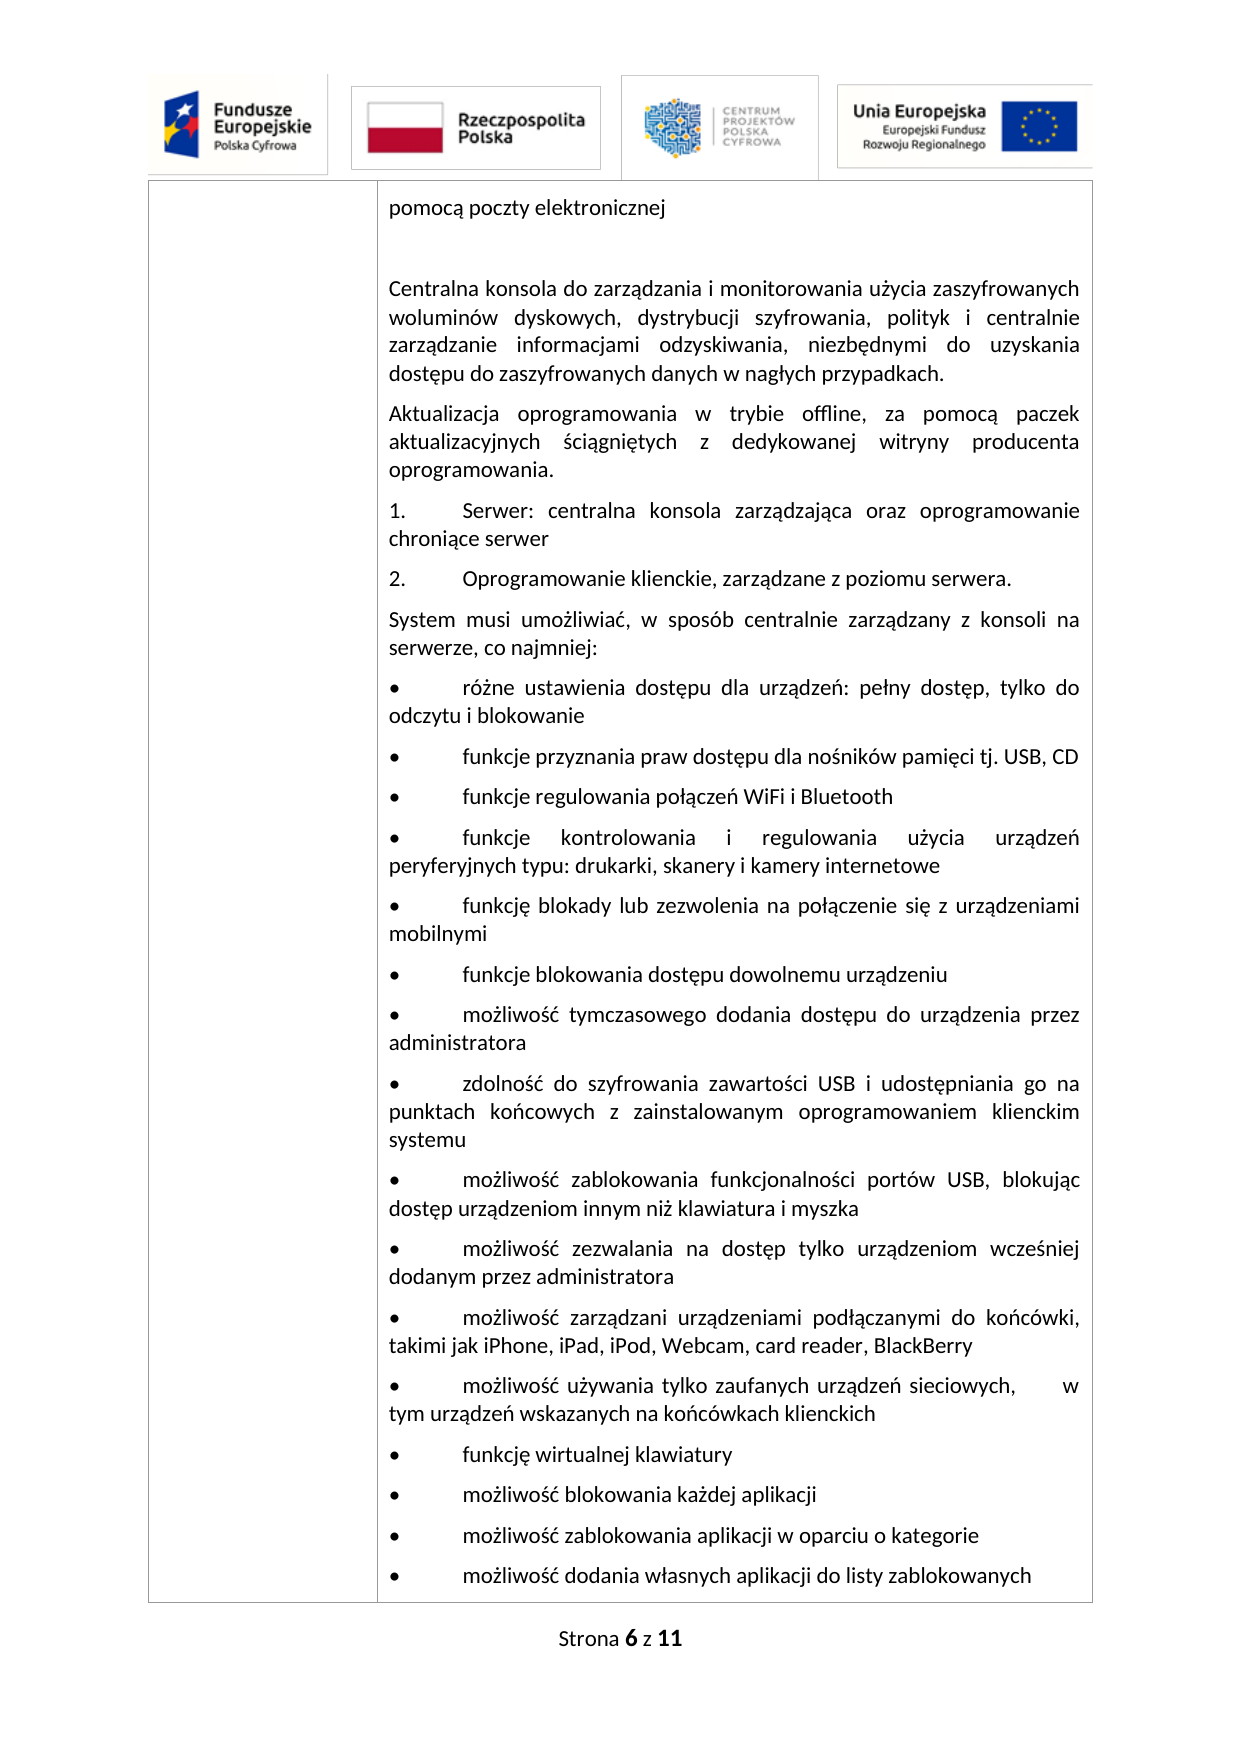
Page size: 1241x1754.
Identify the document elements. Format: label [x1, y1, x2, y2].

table_cell [378, 181, 1092, 1602]
table_cell [149, 181, 377, 1602]
